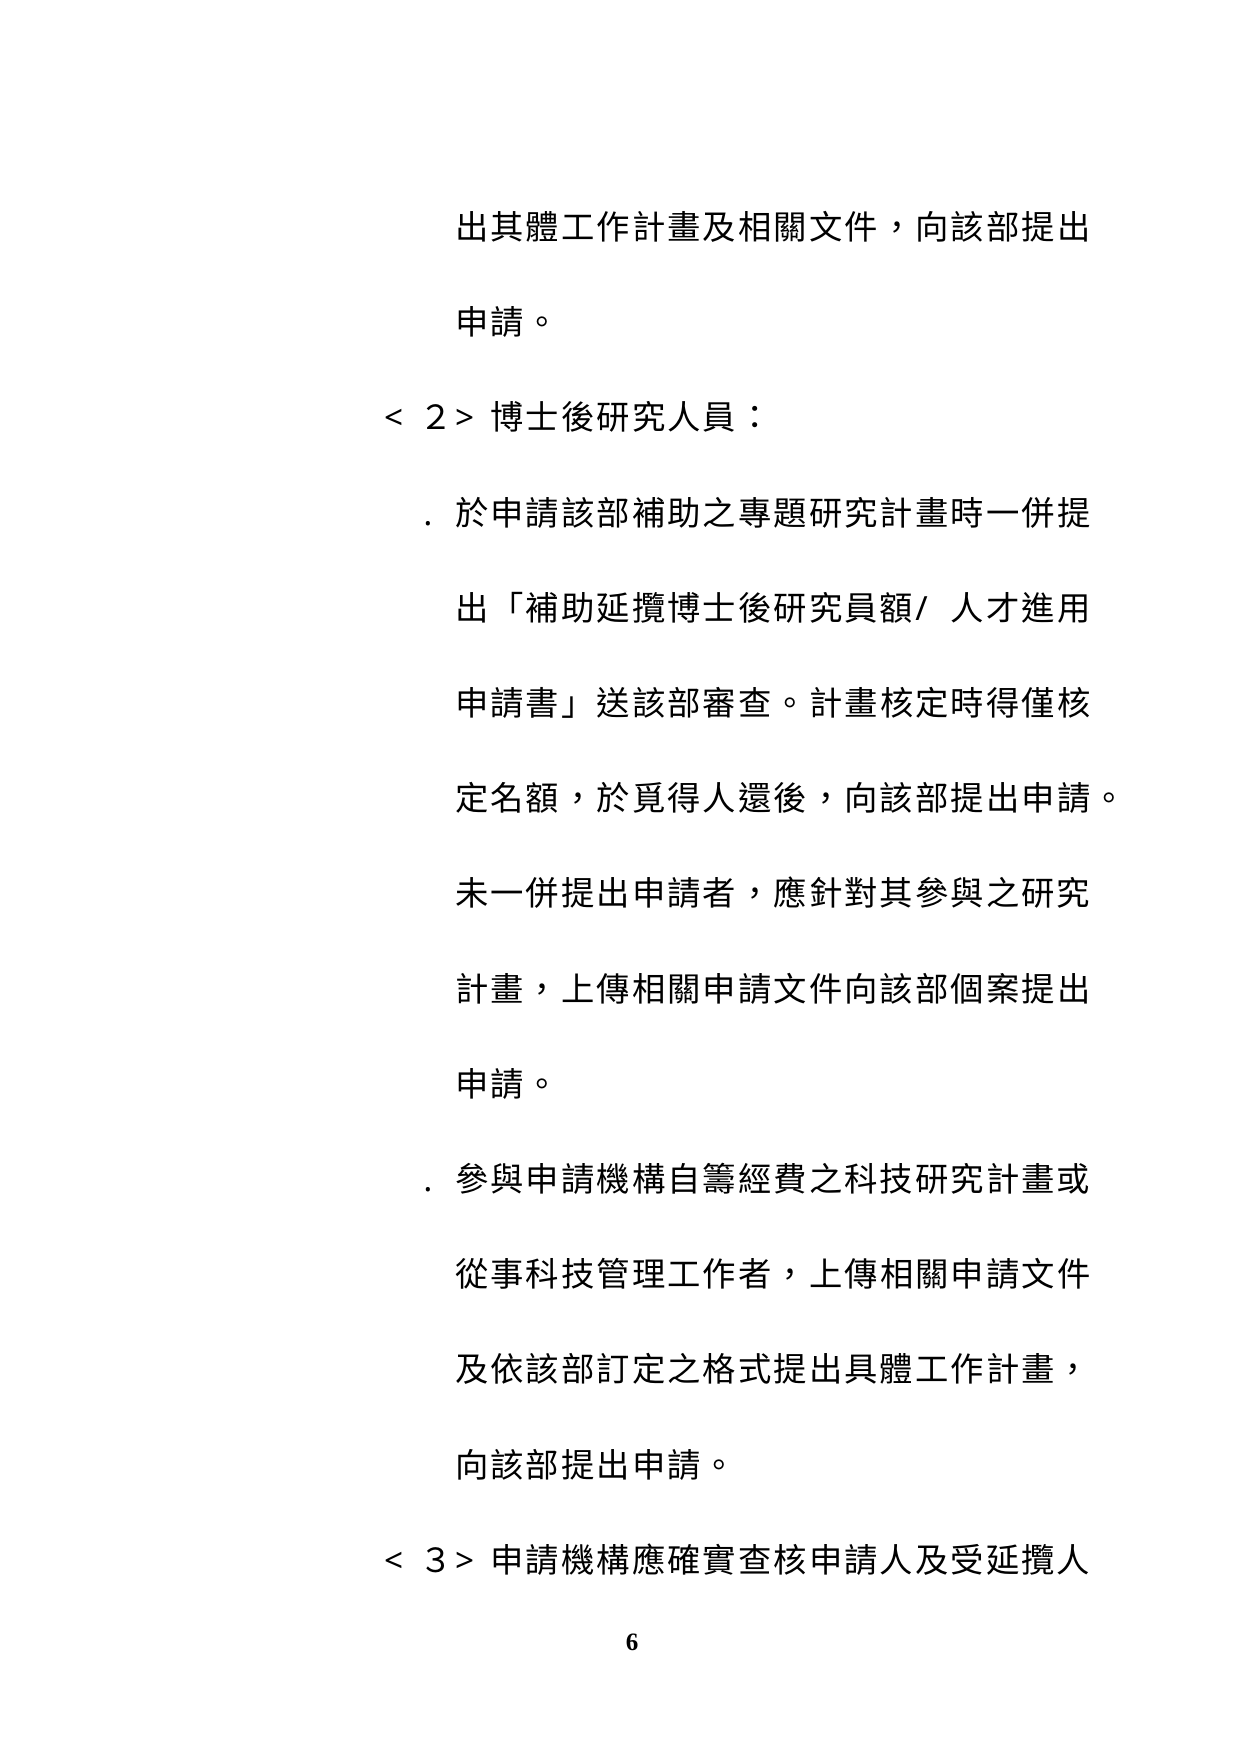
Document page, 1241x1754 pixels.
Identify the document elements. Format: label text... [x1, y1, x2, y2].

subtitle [389, 177, 1092, 368]
subtitle 於申請該部補助之專題研究計畫時一併提出「補助延攬博士後研究員額/人才進用申請書」送該部審查。計畫核定時得僅核定名額，於覓得人還後，向該部提出申請。未一併提出申請者，應針對其參與之研究計畫，上傳相關申請文件向該部個案提出申請。 [389, 463, 1092, 1129]
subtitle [352, 1510, 1092, 1605]
subtitle 參與申請機構自籌經費之科技研究計畫或從事科技管理工作者，上傳相關申請文件及依該部訂定之格式提出具體工作計畫，向該部提出申請。 [389, 1129, 1092, 1510]
subtitle 博士後研究人員： [352, 368, 1092, 463]
